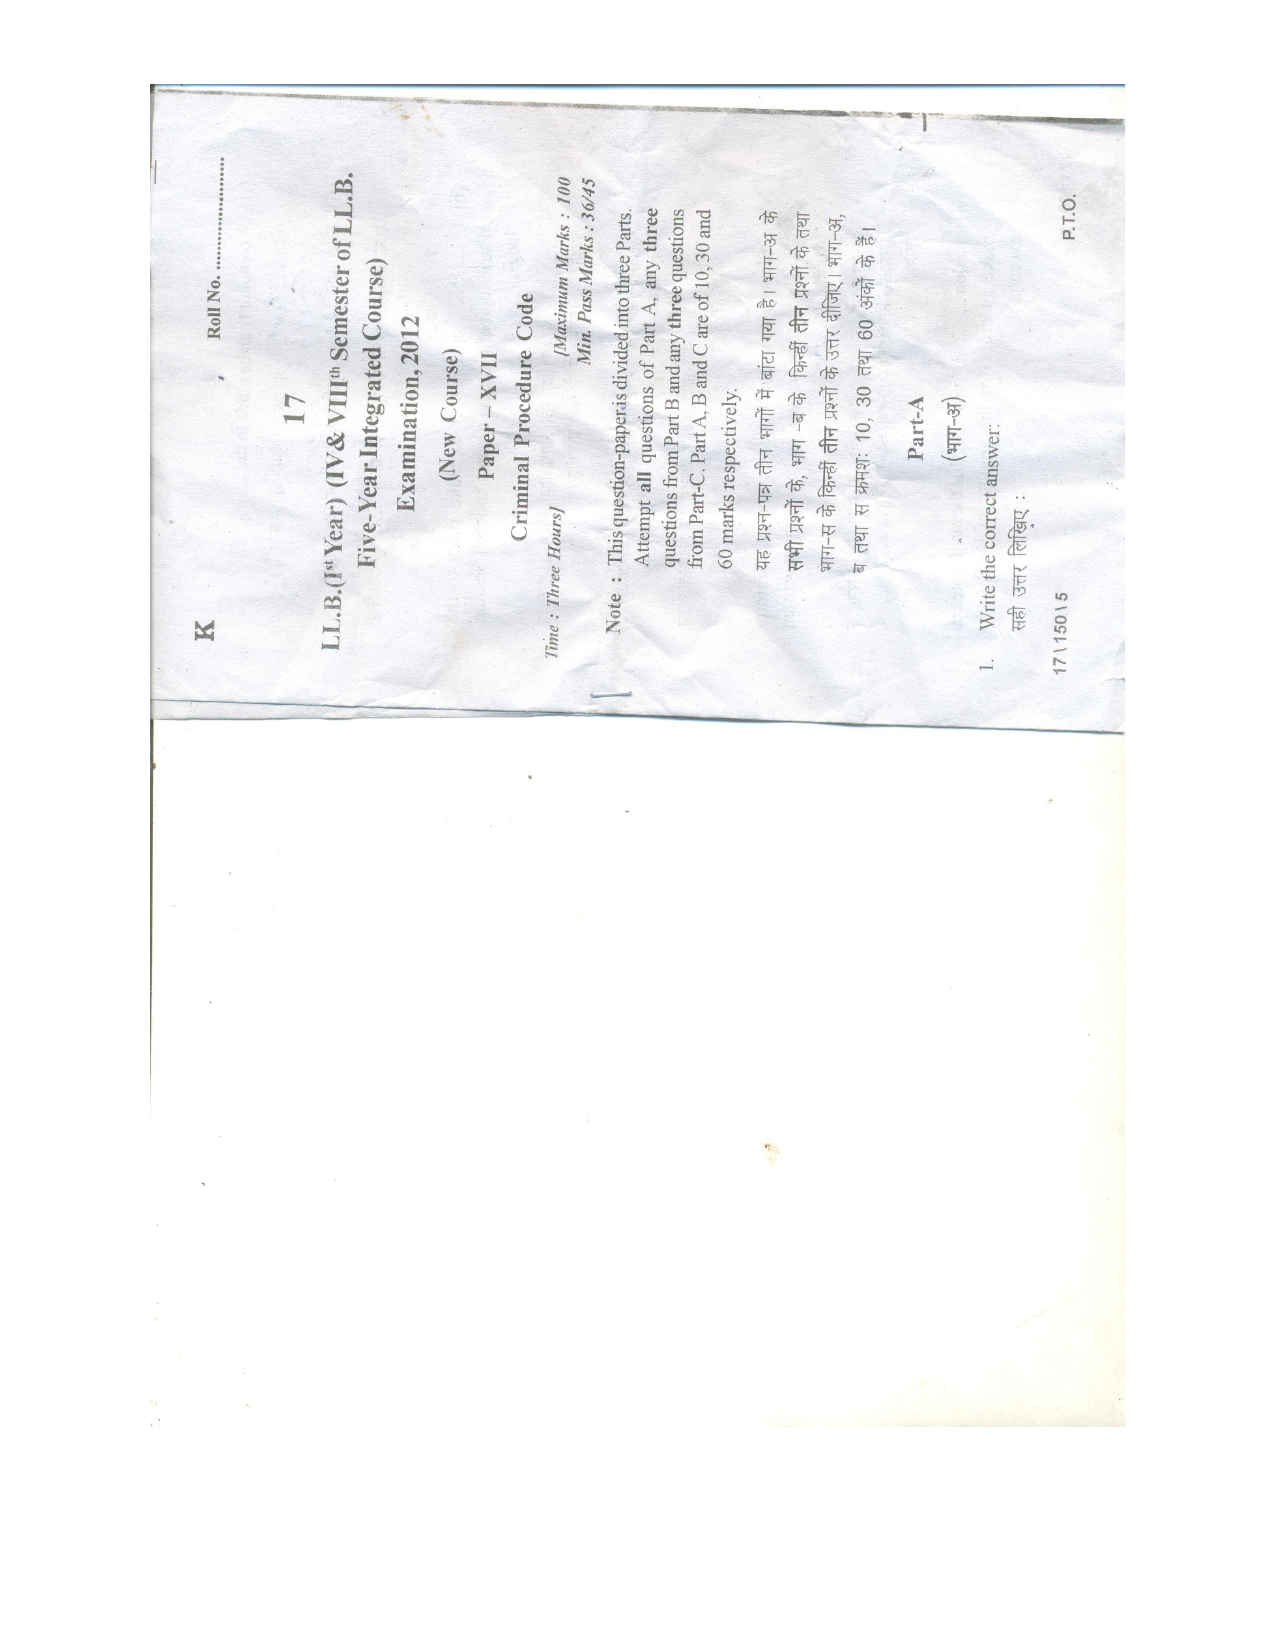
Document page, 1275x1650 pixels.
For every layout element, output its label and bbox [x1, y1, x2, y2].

picture [150, 84, 1125, 1427]
